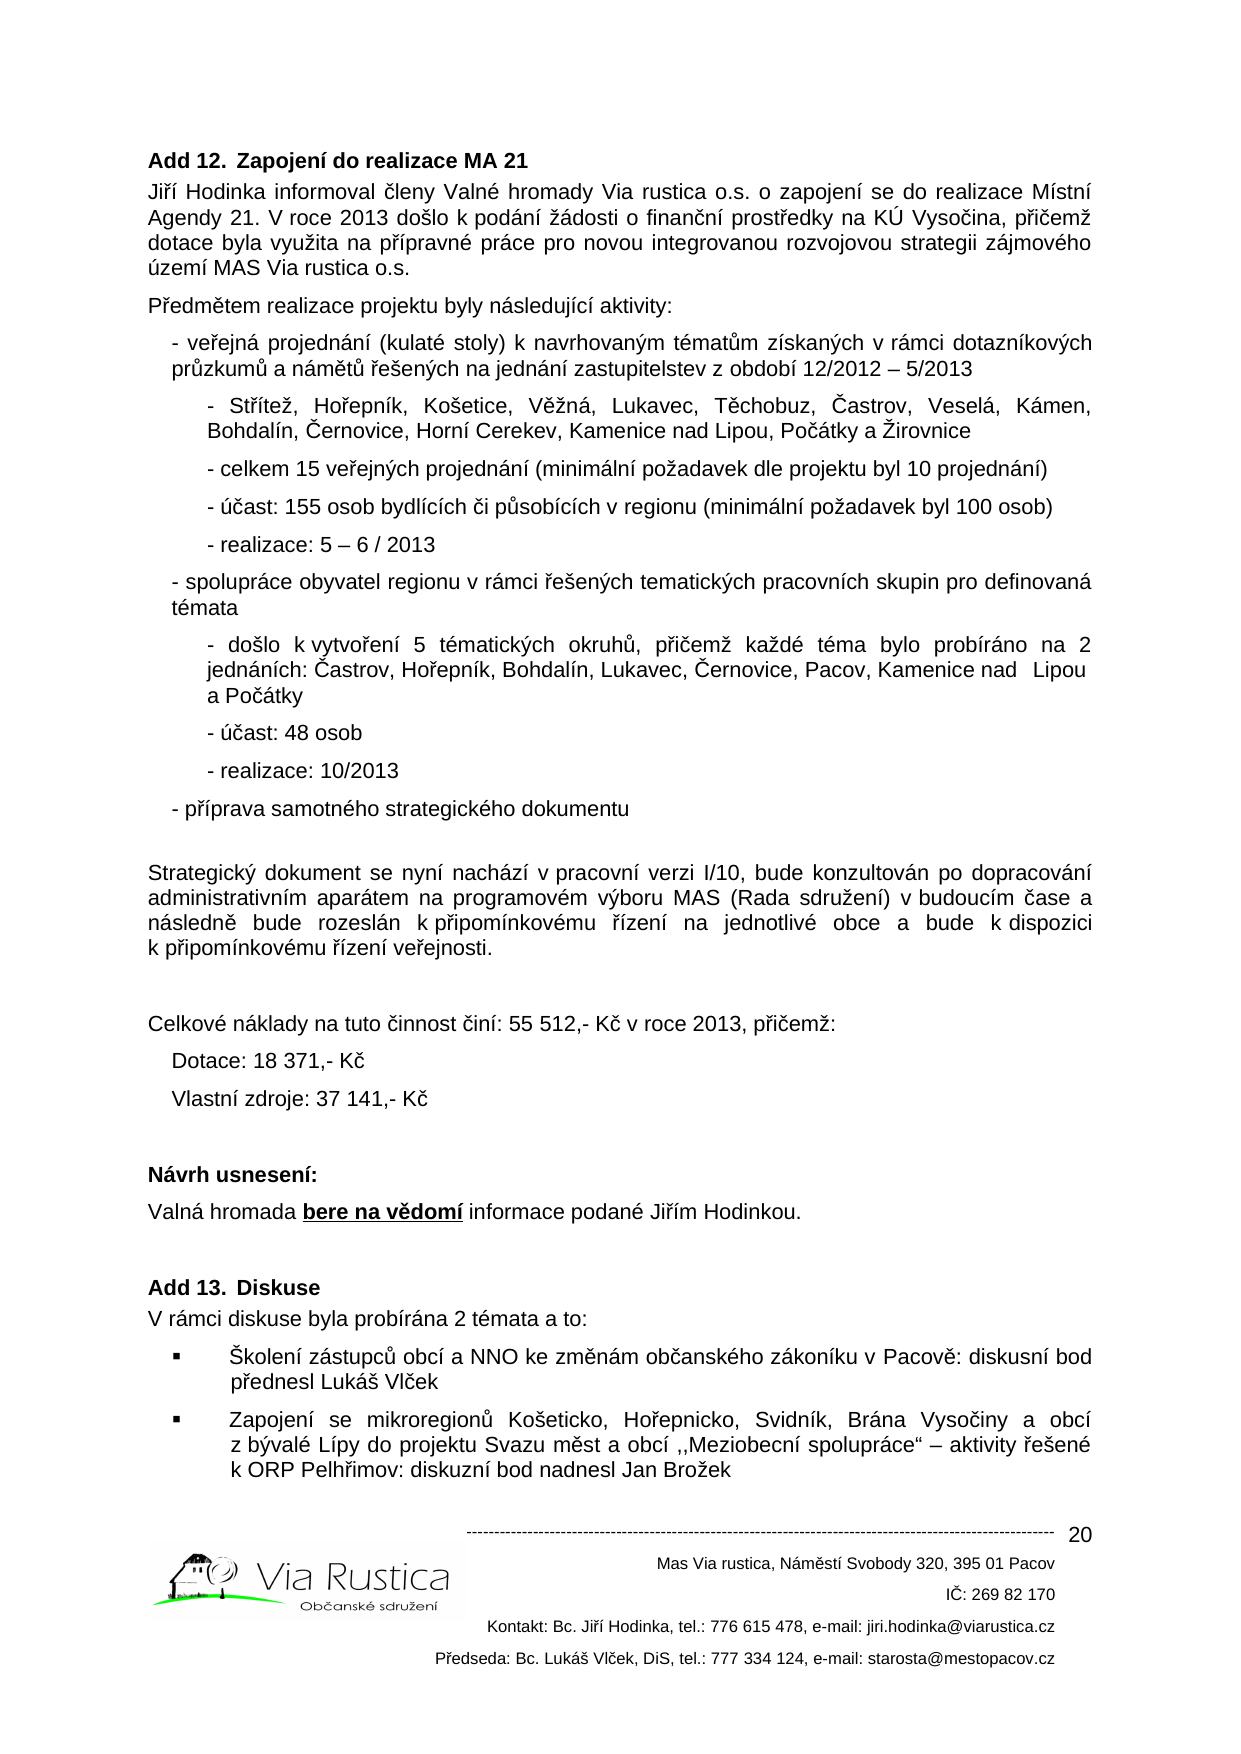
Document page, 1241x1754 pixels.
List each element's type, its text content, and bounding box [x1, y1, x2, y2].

text - realizace: 5 – 6 / 2013 [207, 531, 1092, 557]
text - spolupráce obyvatel regionu v rámci řešených tematických pracovních skupin pro definovaná témata [171, 569, 1092, 619]
text - celkem 15 veřejných projednání (minimální požadavek dle projektu byl 10 projednání) [207, 456, 1092, 481]
text - účast: 48 osob [207, 720, 1092, 745]
text Valná hromada bere na vědomí informace podané Jiřím Hodinkou. [148, 1199, 1092, 1224]
text - účast: 155 osob bydlících či působících v regionu (minimální požadavek byl 100 osob) [207, 494, 1092, 519]
text Vlastní zdroje: 37 141,- Kč [171, 1086, 1092, 1111]
picture [147, 1541, 467, 1621]
text Celkové náklady na tuto činnost činí: 55 512,- Kč v roce 2013, přičemž: [148, 1011, 1092, 1036]
text Předmětem realizace projektu byly následující aktivity: [148, 292, 1092, 318]
text V rámci diskuse byla probírána 2 témata a to: [148, 1306, 1092, 1331]
text Návrh usnesení: [148, 1162, 1092, 1187]
text Zapojení se mikroregionů Košeticko, Hořepnicko, Svidník, Brána Vysočiny a obcí z bývalé Lípy do projektu Svazu měst a obcí ,,Meziobecní spolupráce“ – aktivity řešené k ORP Pelhřimov: diskuzní bod nadnesl Jan Brožek [171, 1407, 1092, 1482]
text - veřejná projednání (kulaté stoly) k navrhovaným tématům získaných v rámci dotazníkových průzkumů a námětů řešených na jednání zastupitelstev z období 12/2012 – 5/2013 [171, 330, 1092, 381]
subtitle Zapojení do realizace MA 21 [148, 148, 1092, 173]
text Dotace: 18 371,- Kč [171, 1048, 1092, 1074]
text Strategický dokument se nyní nachází v pracovní verzi I/10, bude konzultován po dopracování administrativním aparátem na programovém výboru MAS (Rada sdružení) v budoucím čase a následně bude rozeslán k připomínkovému řízení na jednotlivé obce a bude k dispozici k připomínkovému řízení veřejnosti. [148, 860, 1092, 961]
text - realizace: 10/2013 [207, 758, 1092, 783]
text - došlo k vytvoření 5 tématických okruhů, přičemž každé téma bylo probíráno na 2 jednáních: Častrov, Hořepník, Bohdalín, Lukavec, Černovice, Pacov, Kamenice nad Lipou a Počátky [207, 632, 1092, 708]
text - Střítež, Hořepník, Košetice, Věžná, Lukavec, Těchobuz, Častrov, Veselá, Kámen, Bohdalín, Černovice, Horní Cerekev, Kamenice nad Lipou, Počátky a Žirovnice [207, 393, 1092, 443]
text Školení zástupců obcí a NNO ke změnám občanského zákoníku v Pacově: diskusní bod přednesl Lukáš Vlček [171, 1344, 1092, 1394]
subtitle Diskuse [148, 1275, 1092, 1300]
text Jiří Hodinka informoval členy Valné hromady Via rustica o.s. o zapojení se do realizace Místní Agendy 21. V roce 2013 došlo k podání žádosti o finanční prostředky na KÚ Vysočina, přičemž dotace byla využita na přípravné práce pro novou integrovanou rozvojovou strategii zájmového území MAS Via rustica o.s. [148, 179, 1092, 280]
text - příprava samotného strategického dokumentu [171, 796, 1092, 821]
